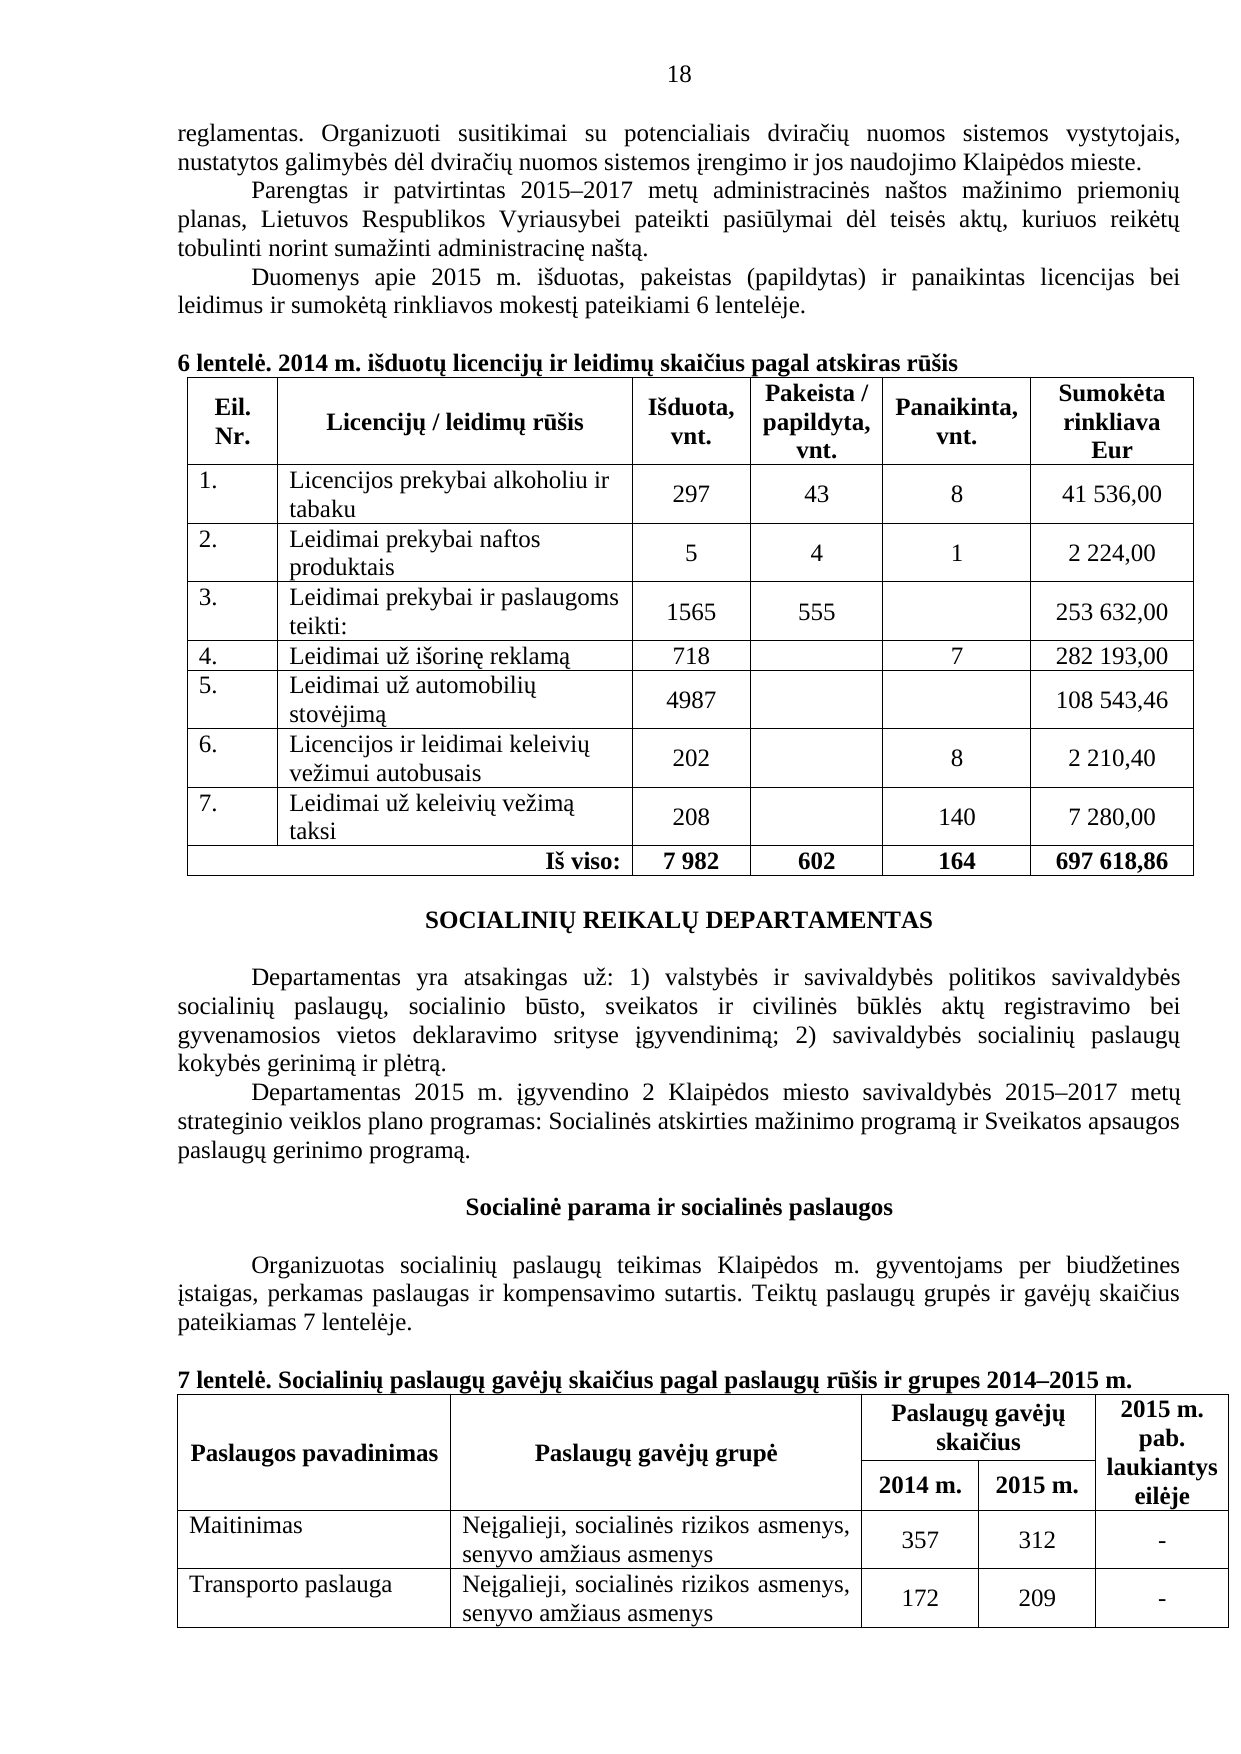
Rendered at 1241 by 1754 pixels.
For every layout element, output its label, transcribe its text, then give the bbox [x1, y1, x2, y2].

table_cell 2 224,00 [1031, 524, 1193, 581]
table_cell 108 543,46 [1031, 671, 1193, 728]
table_cell 208 [633, 788, 750, 845]
table_header Pakeista / papildyta, vnt. [751, 378, 882, 464]
table_cell 2. [188, 524, 277, 581]
table_cell Leidimai už automobilių stovėjimą [278, 671, 632, 728]
table_header Išduota, vnt. [633, 378, 750, 464]
table_cell Leidimai prekybai naftos produktais [278, 524, 632, 581]
table_cell 555 [751, 582, 882, 640]
table_cell - [1096, 1569, 1228, 1627]
table_cell [883, 671, 1030, 728]
table_cell 2015 m. [979, 1461, 1095, 1509]
table_cell Neįgalieji, socialinės rizikos asmenys, senyvo amžiaus asmenys [451, 1511, 861, 1568]
table_cell 4 [751, 524, 882, 581]
table_cell 602 [751, 846, 882, 875]
table_cell [883, 582, 1030, 640]
table_cell 3. [188, 582, 277, 640]
table_header Paslaugų gavėjų skaičius [862, 1395, 1095, 1459]
table_header Paslaugų gavėjų grupė [451, 1395, 861, 1509]
text 6 lentelė. 2014 m. išduotų licencijų ir leidimų skaičius pagal atskiras rūšis [177, 348, 1181, 377]
table_cell 4. [188, 641, 277, 669]
text Organizuotas socialinių paslaugų teikimas Klaipėdos m. gyventojams per biudžetines įstaigas, perkamas paslaugas ir kompensavimo sutartis. Teiktų paslaugų grupės ir gavėjų skaičius pateikiamas 7 lentelėje. [177, 1250, 1181, 1336]
table_cell 697 618,86 [1031, 846, 1193, 875]
text SOCIALINIŲ REIKALŲ DEPARTAMENTAS [177, 905, 1181, 933]
table_cell 2014 m. [862, 1461, 978, 1509]
table_header Sumokėta rinkliava Eur [1031, 378, 1193, 464]
table_header 2015 m. pab. laukiantys eilėje [1096, 1395, 1228, 1509]
table_cell [751, 788, 882, 845]
table_header Eil. Nr. [188, 378, 277, 464]
text Duomenys apie 2015 m. išduotas, pakeistas (papildytas) ir panaikintas licencijas bei leidimus ir sumokėtą rinkliavos mokestį pateikiami 6 lentelėje. [177, 262, 1181, 319]
table_cell - [1096, 1511, 1228, 1568]
table_cell 7 280,00 [1031, 788, 1193, 845]
table_cell 718 [633, 641, 750, 669]
table_cell Transporto paslauga [178, 1569, 450, 1627]
text Socialinė parama ir socialinės paslaugos [177, 1192, 1181, 1221]
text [177, 118, 1181, 176]
table_cell 1 [883, 524, 1030, 581]
table_cell 4987 [633, 671, 750, 728]
table_cell 5. [188, 671, 277, 728]
table_header Panaikinta, vnt. [883, 378, 1030, 464]
text Departamentas yra atsakingas už: 1) valstybės ir savivaldybės politikos savivaldybės socialinių paslaugų, socialinio būsto, sveikatos ir civilinės būklės aktų registravimo bei gyvenamosios vietos deklaravimo srityse įgyvendinimą; 2) savivaldybės socialinių paslaugų kokybės gerinimą ir plėtrą. [177, 962, 1181, 1077]
table_cell Licencijos prekybai alkoholiu ir tabaku [278, 465, 632, 523]
text Departamentas 2015 m. įgyvendino 2 Klaipėdos miesto savivaldybės 2015–2017 metų strateginio veiklos plano programas: Socialinės atskirties mažinimo programą ir Sveikatos apsaugos paslaugų gerinimo programą. [177, 1077, 1181, 1163]
table_cell 172 [862, 1569, 978, 1627]
table_cell 8 [883, 465, 1030, 523]
table_cell 2 210,40 [1031, 729, 1193, 787]
table_cell 164 [883, 846, 1030, 875]
table_cell [751, 729, 882, 787]
table_cell 297 [633, 465, 750, 523]
table_cell Neįgalieji, socialinės rizikos asmenys, senyvo amžiaus asmenys [451, 1569, 861, 1627]
table_cell 140 [883, 788, 1030, 845]
text 7 lentelė. Socialinių paslaugų gavėjų skaičius pagal paslaugų rūšis ir grupes 2014–2015 m. [177, 1365, 1181, 1393]
table_cell Maitinimas [178, 1511, 450, 1568]
table_cell 1. [188, 465, 277, 523]
text Parengtas ir patvirtintas 2015–2017 metų administracinės naštos mažinimo priemonių planas, Lietuvos Respublikos Vyriausybei pateikti pasiūlymai dėl teisės aktų, kuriuos reikėtų tobulinti norint sumažinti administracinę naštą. [177, 176, 1181, 262]
table_cell Leidimai už išorinę reklamą [278, 641, 632, 669]
table_cell 312 [979, 1511, 1095, 1568]
table_cell 253 632,00 [1031, 582, 1193, 640]
table_cell 7 982 [633, 846, 750, 875]
table_cell Leidimai prekybai ir paslaugoms teikti: [278, 582, 632, 640]
table_cell 41 536,00 [1031, 465, 1193, 523]
table_cell 5 [633, 524, 750, 581]
table_cell 7 [883, 641, 1030, 669]
table_header Licencijų / leidimų rūšis [278, 378, 632, 464]
table_cell [751, 671, 882, 728]
table_cell Licencijos ir leidimai keleivių vežimui autobusais [278, 729, 632, 787]
table_cell 6. [188, 729, 277, 787]
table_cell 202 [633, 729, 750, 787]
table_header Paslaugos pavadinimas [178, 1395, 450, 1509]
table_cell 8 [883, 729, 1030, 787]
table_cell Leidimai už keleivių vežimą taksi [278, 788, 632, 845]
table_cell 209 [979, 1569, 1095, 1627]
table_cell 43 [751, 465, 882, 523]
table_cell 282 193,00 [1031, 641, 1193, 669]
table_cell Iš viso: [188, 846, 632, 875]
table_cell 1565 [633, 582, 750, 640]
table_cell [751, 641, 882, 669]
table_cell 7. [188, 788, 277, 845]
table_cell 357 [862, 1511, 978, 1568]
